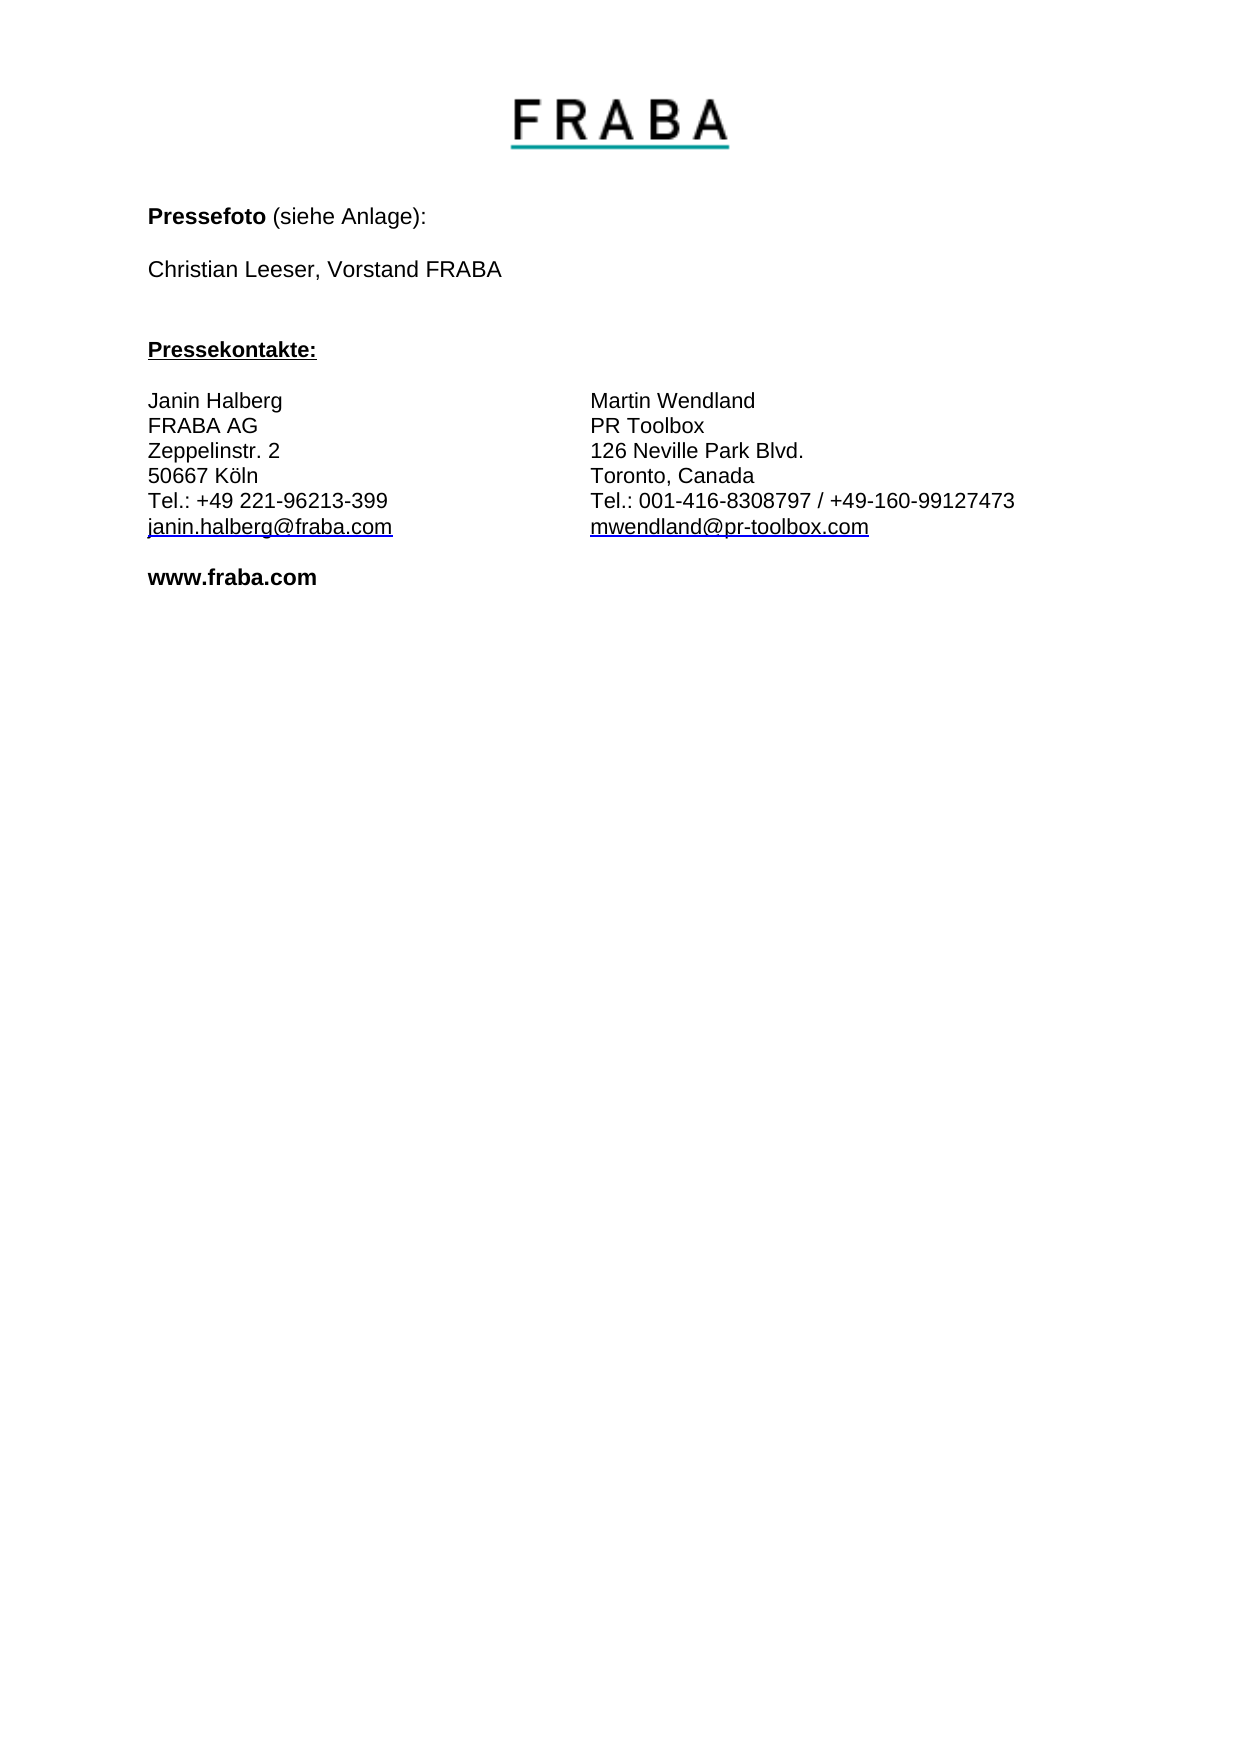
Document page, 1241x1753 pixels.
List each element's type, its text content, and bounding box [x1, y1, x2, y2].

picture [477, 73, 764, 203]
text Tel.: +49 221-96213-399 Tel.: 001-416-8308797 / +49-160-99127473 [148, 488, 1093, 513]
text Pressefoto (siehe Anlage): [148, 203, 1093, 229]
text 50667 Köln Toronto, Canada [148, 463, 1093, 488]
text janin.halberg@fraba.com mwendland@pr-toolbox.com [148, 513, 1093, 539]
text Christian Leeser, Vorstand FRABA [148, 256, 1093, 282]
text Janin Halberg Martin Wendland [148, 387, 1093, 413]
text FRABA AG PR Toolbox [148, 413, 1093, 438]
text Pressekontakte: [148, 337, 1093, 362]
text www.fraba.com [148, 564, 1093, 590]
text Zeppelinstr. 2 126 Neville Park Blvd. [148, 438, 1093, 463]
